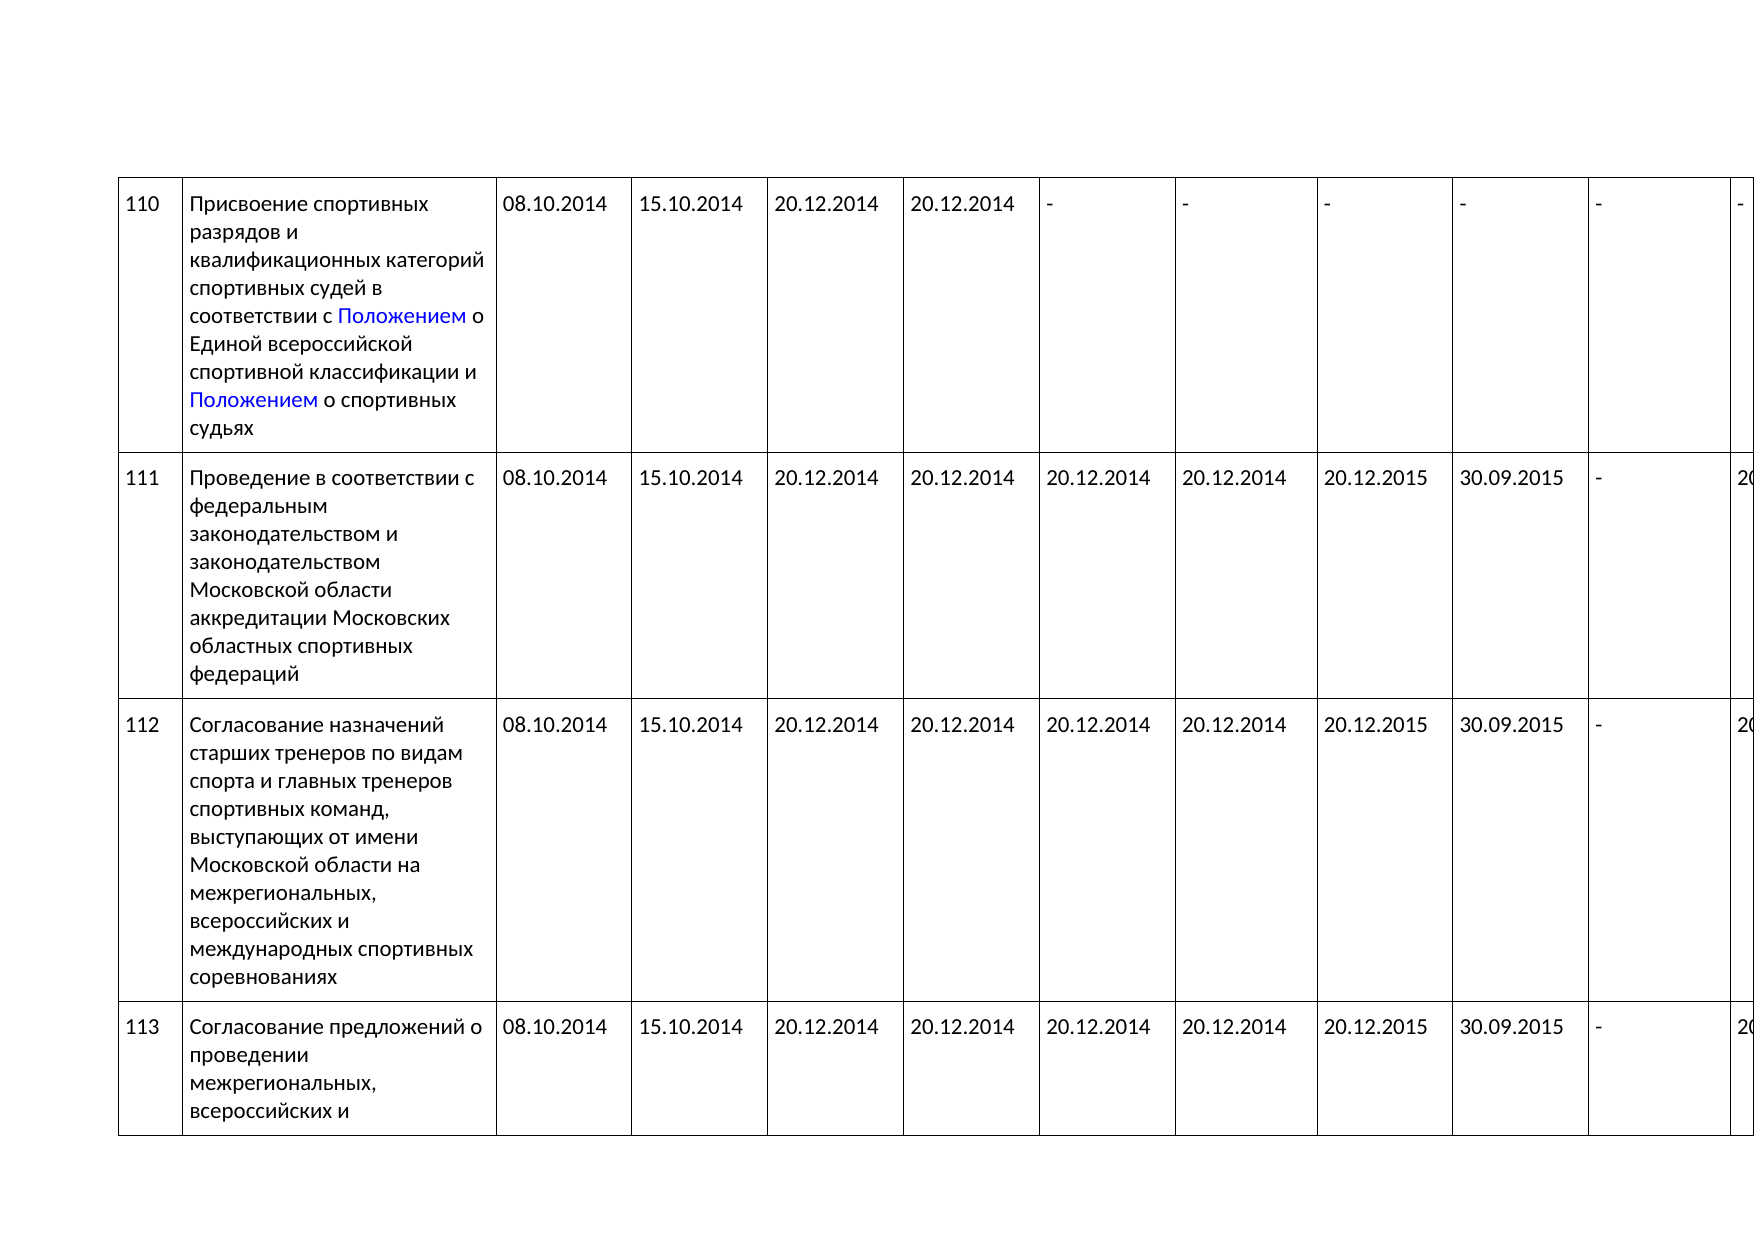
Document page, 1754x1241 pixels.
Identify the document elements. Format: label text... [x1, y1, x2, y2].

table_cell 30.09.2015 [1453, 453, 1588, 698]
table_cell 20.12.2015 [1318, 453, 1452, 698]
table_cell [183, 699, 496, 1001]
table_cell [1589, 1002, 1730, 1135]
table_cell 20.12.2014 [1176, 453, 1317, 698]
table_cell 110 [119, 178, 182, 452]
table_cell - [1731, 178, 1753, 452]
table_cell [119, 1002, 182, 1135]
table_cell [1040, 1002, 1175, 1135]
table_cell - [1318, 178, 1452, 452]
table_cell 15.10.2014 [632, 453, 767, 698]
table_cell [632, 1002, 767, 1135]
table_cell 08.10.2014 [497, 178, 631, 452]
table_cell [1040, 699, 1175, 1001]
table_cell - [1040, 178, 1175, 452]
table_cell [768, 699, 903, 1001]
table_cell - [1589, 178, 1730, 452]
table_cell 20.12.2014 [1731, 453, 1753, 698]
table_cell 111 [119, 453, 182, 698]
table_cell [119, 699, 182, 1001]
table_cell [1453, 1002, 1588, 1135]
table_cell 20.12.2014 [768, 453, 903, 698]
table_cell - [1176, 178, 1317, 452]
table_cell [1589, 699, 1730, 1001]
table_cell 20.12.2014 [1040, 453, 1175, 698]
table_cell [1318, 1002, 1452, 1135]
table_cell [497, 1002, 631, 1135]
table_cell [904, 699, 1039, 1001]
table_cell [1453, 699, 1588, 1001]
table_cell 20.12.2014 [768, 178, 903, 452]
table_cell 20.12.2014 [904, 178, 1039, 452]
table_cell - [1453, 178, 1588, 452]
table_cell Проведение в соответствии с федеральным законодательством и законодательством Московской области аккредитации Московских областных спортивных федераций [183, 453, 496, 698]
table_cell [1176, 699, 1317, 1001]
table_cell Присвоение спортивных разрядов и квалификационных категорий спортивных судей в соответствии с Положением о Единой всероссийской спортивной классификации и Положением о спортивных судьях [183, 178, 496, 452]
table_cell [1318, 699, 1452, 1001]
table_cell 08.10.2014 [497, 453, 631, 698]
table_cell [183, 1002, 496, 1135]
table_cell - [1589, 453, 1730, 698]
table_cell 20.12.2014 [904, 453, 1039, 698]
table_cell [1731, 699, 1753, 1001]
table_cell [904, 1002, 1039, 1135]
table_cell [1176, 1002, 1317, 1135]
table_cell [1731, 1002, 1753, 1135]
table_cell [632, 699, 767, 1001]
table_cell 15.10.2014 [632, 178, 767, 452]
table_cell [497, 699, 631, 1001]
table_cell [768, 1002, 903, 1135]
